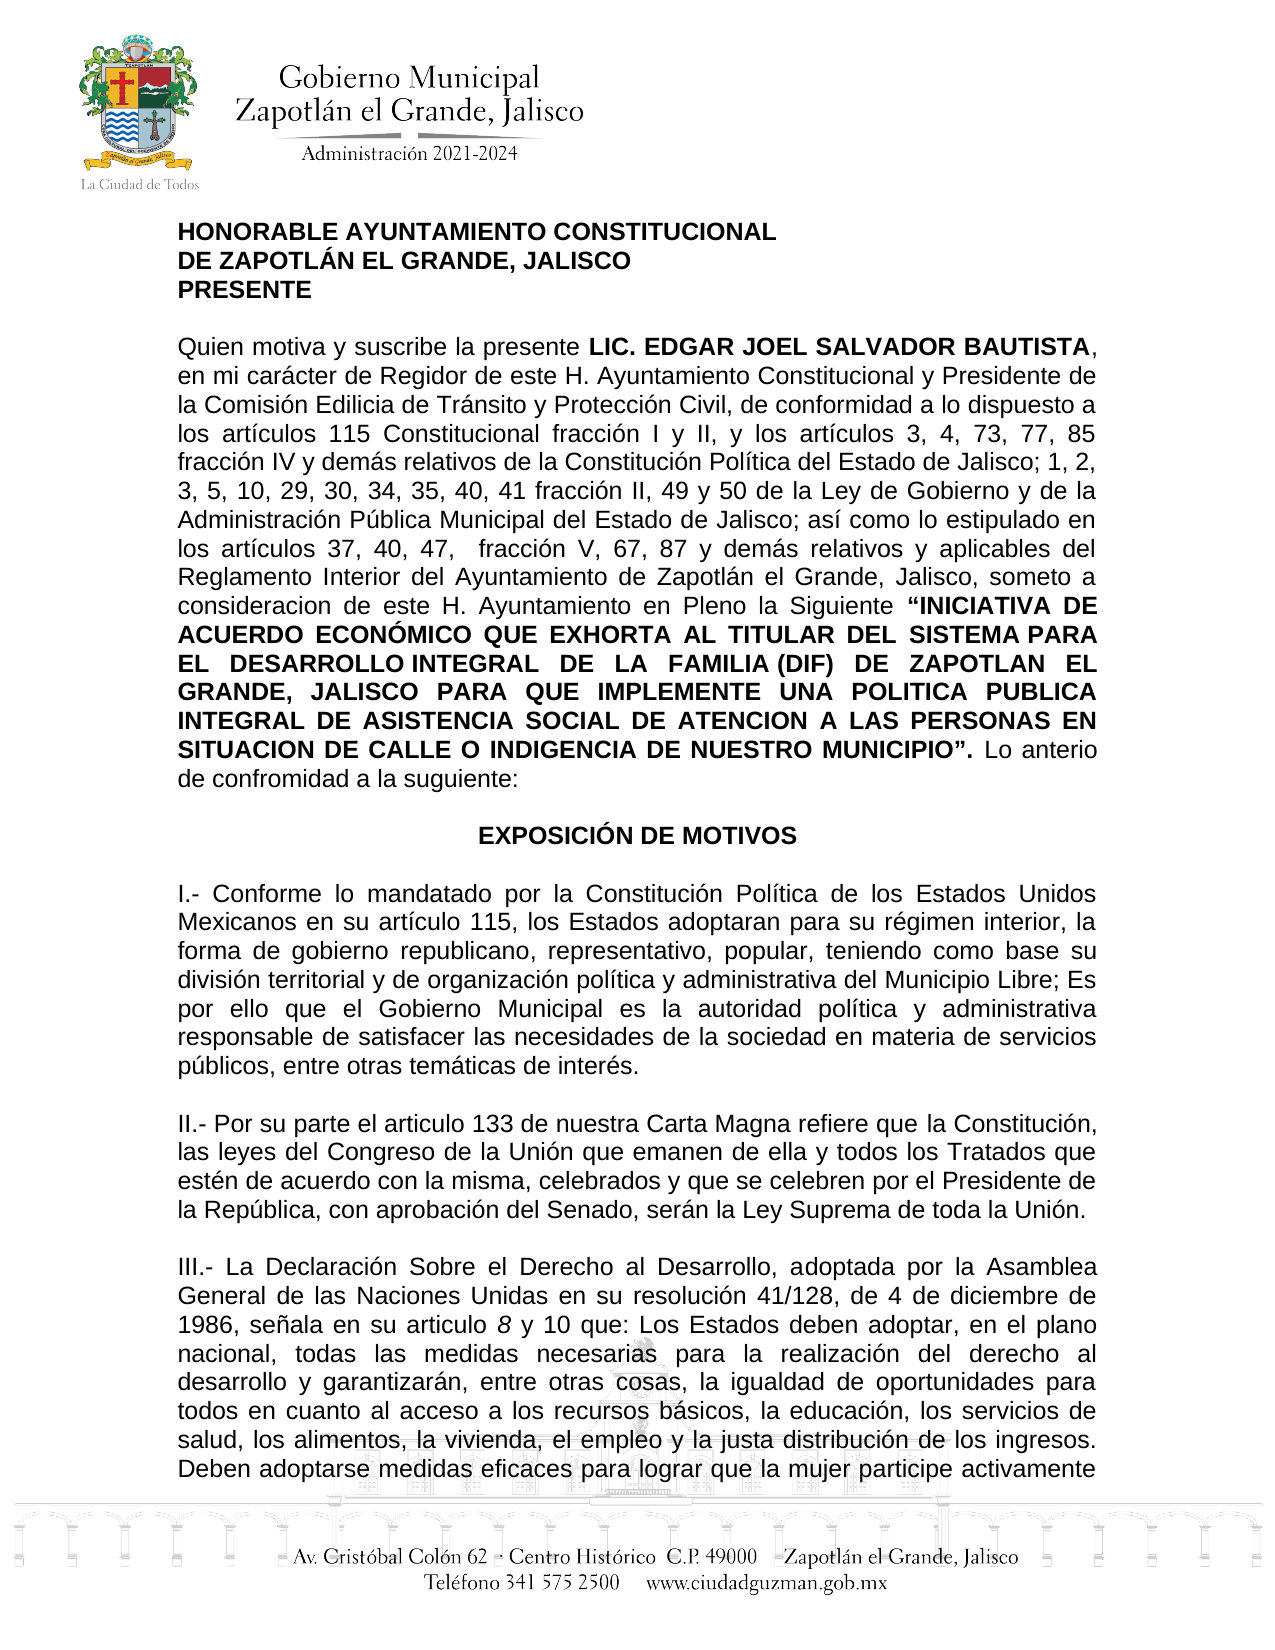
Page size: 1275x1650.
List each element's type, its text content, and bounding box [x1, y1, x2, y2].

text DE ZAPOTLÁN EL GRANDE, JALISCO [177, 246, 1098, 275]
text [177, 1252, 1098, 1482]
text Quien motiva y suscribe la presente LIC. EDGAR JOEL SALVADOR BAUTISTA, en mi carácter de Regidor de este H. Ayuntamiento Constitucional y Presidente de la Comisión Edilicia de Tránsito y Protección Civil, de conformidad a lo dispuesto a los artículos 115 Constitucional fracción I y II, y los artículos 3, 4, 73, 77, 85 fracción IV y demás relativos de la Constitución Política del Estado de Jalisco; 1, 2, 3, 5, 10, 29, 30, 34, 35, 40, 41 fracción II, 49 y 50 de la Ley de Gobierno y de la Administración Pública Municipal del Estado de Jalisco; así como lo estipulado en los artículos 37, 40, 47, fracción V, 67, 87 y demás relativos y aplicables del Reglamento Interior del Ayuntamiento de Zapotlán el Grande, Jalisco, someto a consideracion de este H. Ayuntamiento en Pleno la Siguiente “INICIATIVA DE ACUERDO ECONÓMICO QUE EXHORTA AL TITULAR DEL SISTEMA PARA EL DESARROLLO INTEGRAL DE LA FAMILIA (DIF) DE ZAPOTLAN EL GRANDE, JALISCO PARA QUE IMPLEMENTE UNA POLITICA PUBLICA INTEGRAL DE ASISTENCIA SOCIAL DE ATENCION A LAS PERSONAS EN SITUACION DE CALLE O INDIGENCIA DE NUESTRO MUNICIPIO”. Lo anterio de confromidad a la suguiente: [177, 332, 1098, 792]
picture [0, 0, 1275, 1638]
text EXPOSICIÓN DE MOTIVOS [177, 821, 1098, 850]
text I.- Conforme lo mandatado por la Constitución Política de los Estados Unidos Mexicanos en su artículo 115, los Estados adoptaran para su régimen interior, la forma de gobierno republicano, representativo, popular, teniendo como base su división territorial y de organización política y administrativa del Municipio Libre; Es por ello que el Gobierno Municipal es la autoridad política y administrativa responsable de satisfacer las necesidades de la sociedad en materia de servicios públicos, entre otras temáticas de interés. [177, 879, 1098, 1080]
text PRESENTE [177, 275, 1098, 304]
text HONORABLE AYUNTAMIENTO CONSTITUCIONAL [177, 217, 1098, 246]
text II.- Por su parte el articulo 133 de nuestra Carta Magna refiere que la Constitución, las leyes del Congreso de la Unión que emanen de ella y todos los Tratados que estén de acuerdo con la misma, celebrados y que se celebren por el Presidente de la República, con aprobación del Senado, serán la Ley Suprema de toda la Unión. [177, 1109, 1098, 1224]
